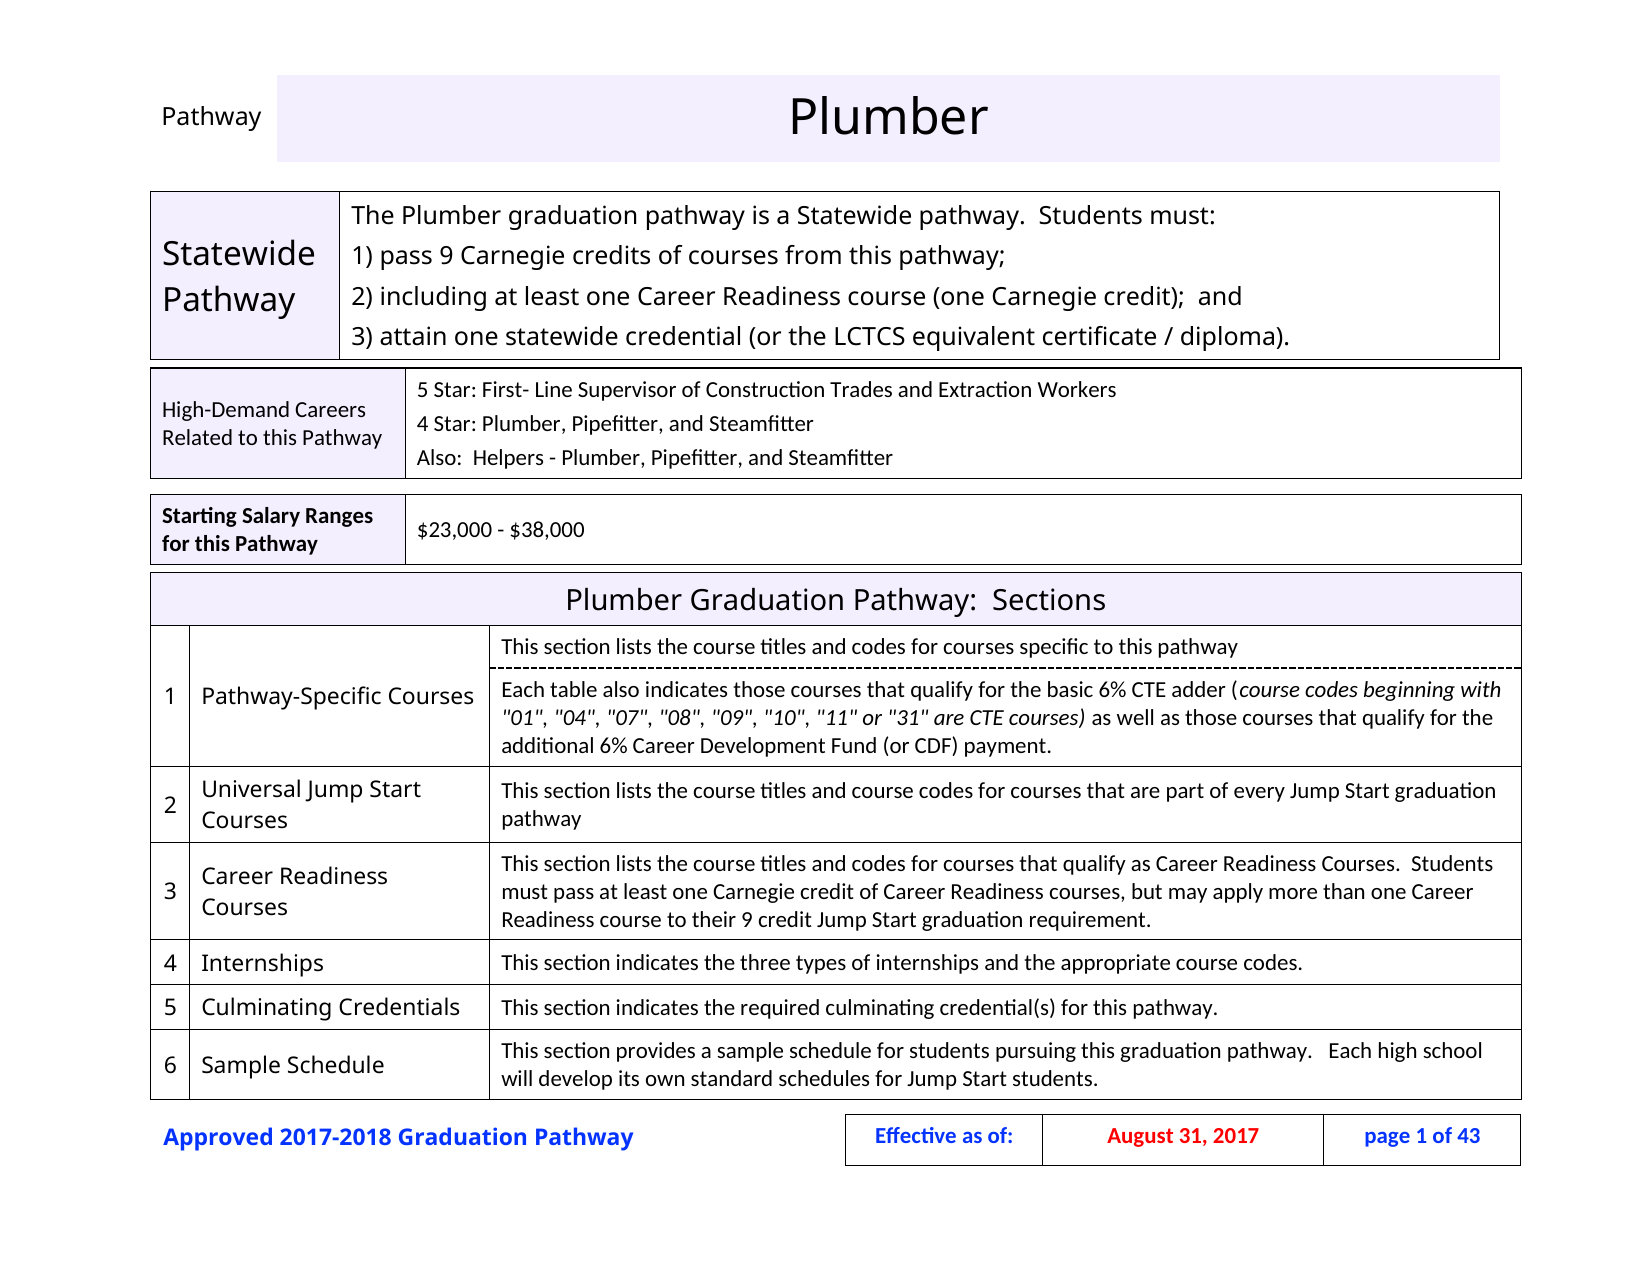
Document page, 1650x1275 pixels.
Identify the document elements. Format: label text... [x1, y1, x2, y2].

table_cell This section indicates the required culminating credential(s) for this pathway. [490, 985, 1521, 1029]
table_cell 5 [151, 985, 189, 1029]
table_header The Plumber graduation pathway is a Statewide pathway. Students must: 1) pass 9 Carnegie credits of courses from this pathway; 2) including at least one Career Readiness course (one Carnegie credit); and 3) attain one statewide credential (or the LCTCS equivalent certificate / diploma). [340, 192, 1499, 359]
table_cell 4 [151, 940, 189, 984]
table_cell 3 [151, 843, 189, 939]
table_cell Career Readiness Courses [190, 843, 489, 939]
table_cell 1 [151, 626, 189, 766]
table_header $23,000 - $38,000 [406, 495, 1521, 564]
table_header Starting Salary Ranges for this Pathway [151, 495, 405, 564]
table_cell This section lists the course titles and codes for courses that qualify as Career Readiness Courses. Students must pass at least one Carnegie credit of Career Readiness courses, but may apply more than one Career Readiness course to their 9 credit Jump Start graduation requirement. [490, 843, 1521, 939]
table_cell 2 [151, 767, 189, 842]
table_cell Internships [190, 940, 489, 984]
table_cell Universal Jump Start Courses [190, 767, 489, 842]
table_cell This section lists the course titles and course codes for courses that are part of every Jump Start graduation pathway [490, 767, 1521, 842]
table_header Plumber Graduation Pathway: Sections [151, 573, 1521, 625]
table_cell Culminating Credentials [190, 985, 489, 1029]
table_cell This section provides a sample schedule for students pursuing this graduation pathway. Each high school will develop its own standard schedules for Jump Start students. [490, 1030, 1521, 1098]
table_cell 6 [151, 1030, 189, 1098]
table_cell Each table also indicates those courses that qualify for the basic 6% CTE adder (course codes beginning with "01", "04", "07", "08", "09", "10", "11" or "31" are CTE courses) as well as those courses that qualify for the additional 6% Career Development Fund (or CDF) payment. [490, 667, 1521, 766]
table_cell This section indicates the three types of internships and the appropriate course codes. [490, 940, 1521, 984]
table_cell Pathway-Specific Courses [190, 626, 489, 766]
table_cell Sample Schedule [190, 1030, 489, 1098]
table_header Statewide Pathway [151, 192, 339, 359]
table_header High-Demand Careers Related to this Pathway [151, 369, 405, 478]
table_cell This section lists the course titles and codes for courses specific to this pathway [490, 626, 1521, 667]
table_header 5 Star: First- Line Supervisor of Construction Trades and Extraction Workers 4 Star: Plumber, Pipefitter, and Steamfitter Also: Helpers - Plumber, Pipefitter, and Steamfitter [406, 369, 1521, 478]
